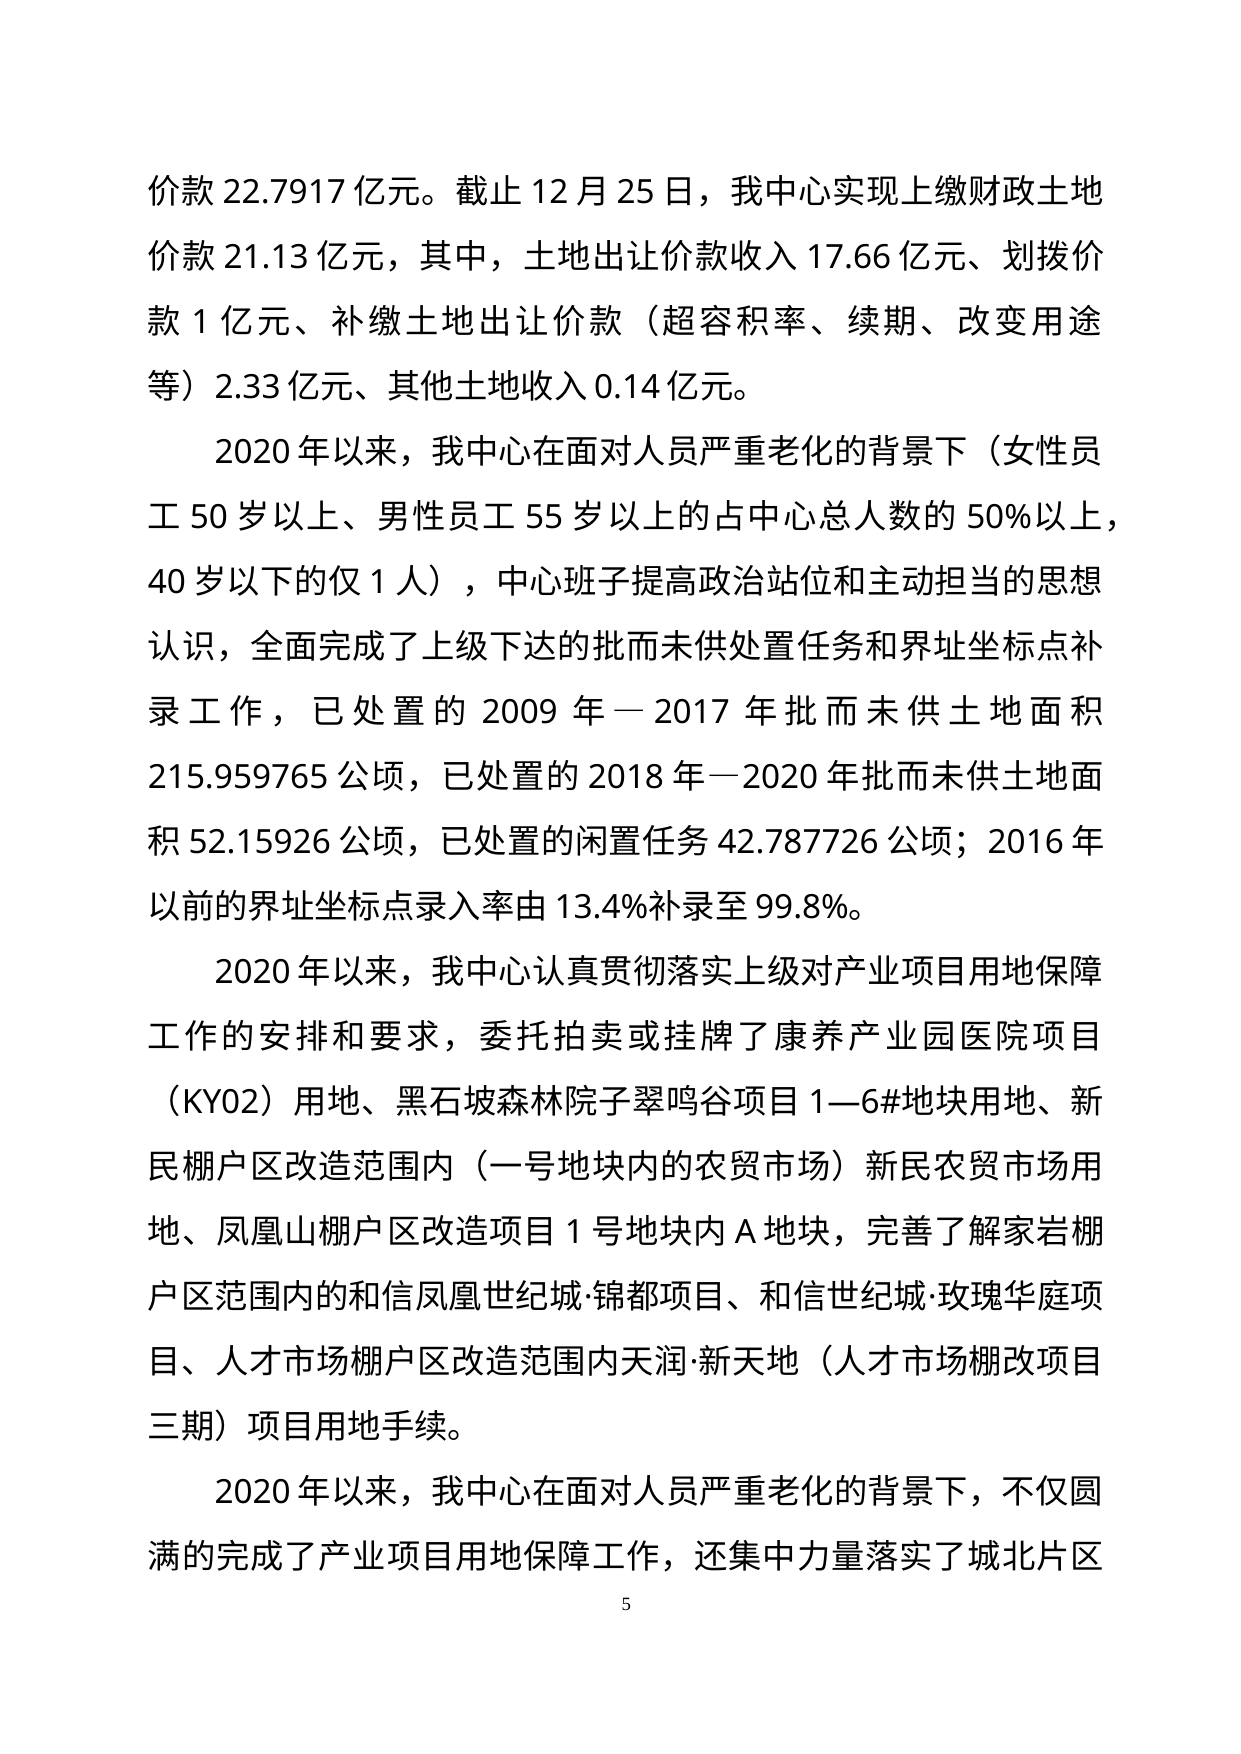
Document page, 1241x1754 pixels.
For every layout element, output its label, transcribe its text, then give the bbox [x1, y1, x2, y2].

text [148, 1456, 1104, 1586]
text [148, 156, 1104, 416]
text 2020年以来，我中心在面对人员严重老化的背景下（女性员工50岁以上、男性员工55岁以上的占中心总人数的50%以上，40岁以下的仅1人），中心班子提高政治站位和主动担当的思想认识，全面完成了上级下达的批而未供处置任务和界址坐标点补录工作，已处置的2009年—2017年批而未供土地面积215.959765公顷，已处置的2018年—2020年批而未供土地面积52.15926公顷，已处置的闲置任务42.787726公顷；2016年以前的界址坐标点录入率由13.4%补录至99.8%。 [148, 416, 1104, 936]
text 2020年以来，我中心认真贯彻落实上级对产业项目用地保障工作的安排和要求，委托拍卖或挂牌了康养产业园医院项目（KY02）用地、黑石坡森林院子翠鸣谷项目1—6#地块用地、新民棚户区改造范围内（一号地块内的农贸市场）新民农贸市场用地、凤凰山棚户区改造项目1号地块内A地块，完善了解家岩棚户区范围内的和信凤凰世纪城·锦都项目、和信世纪城·玫瑰华庭项目、人才市场棚户区改造范围内天润·新天地（人才市场棚改项目三期）项目用地手续。 [148, 936, 1104, 1456]
